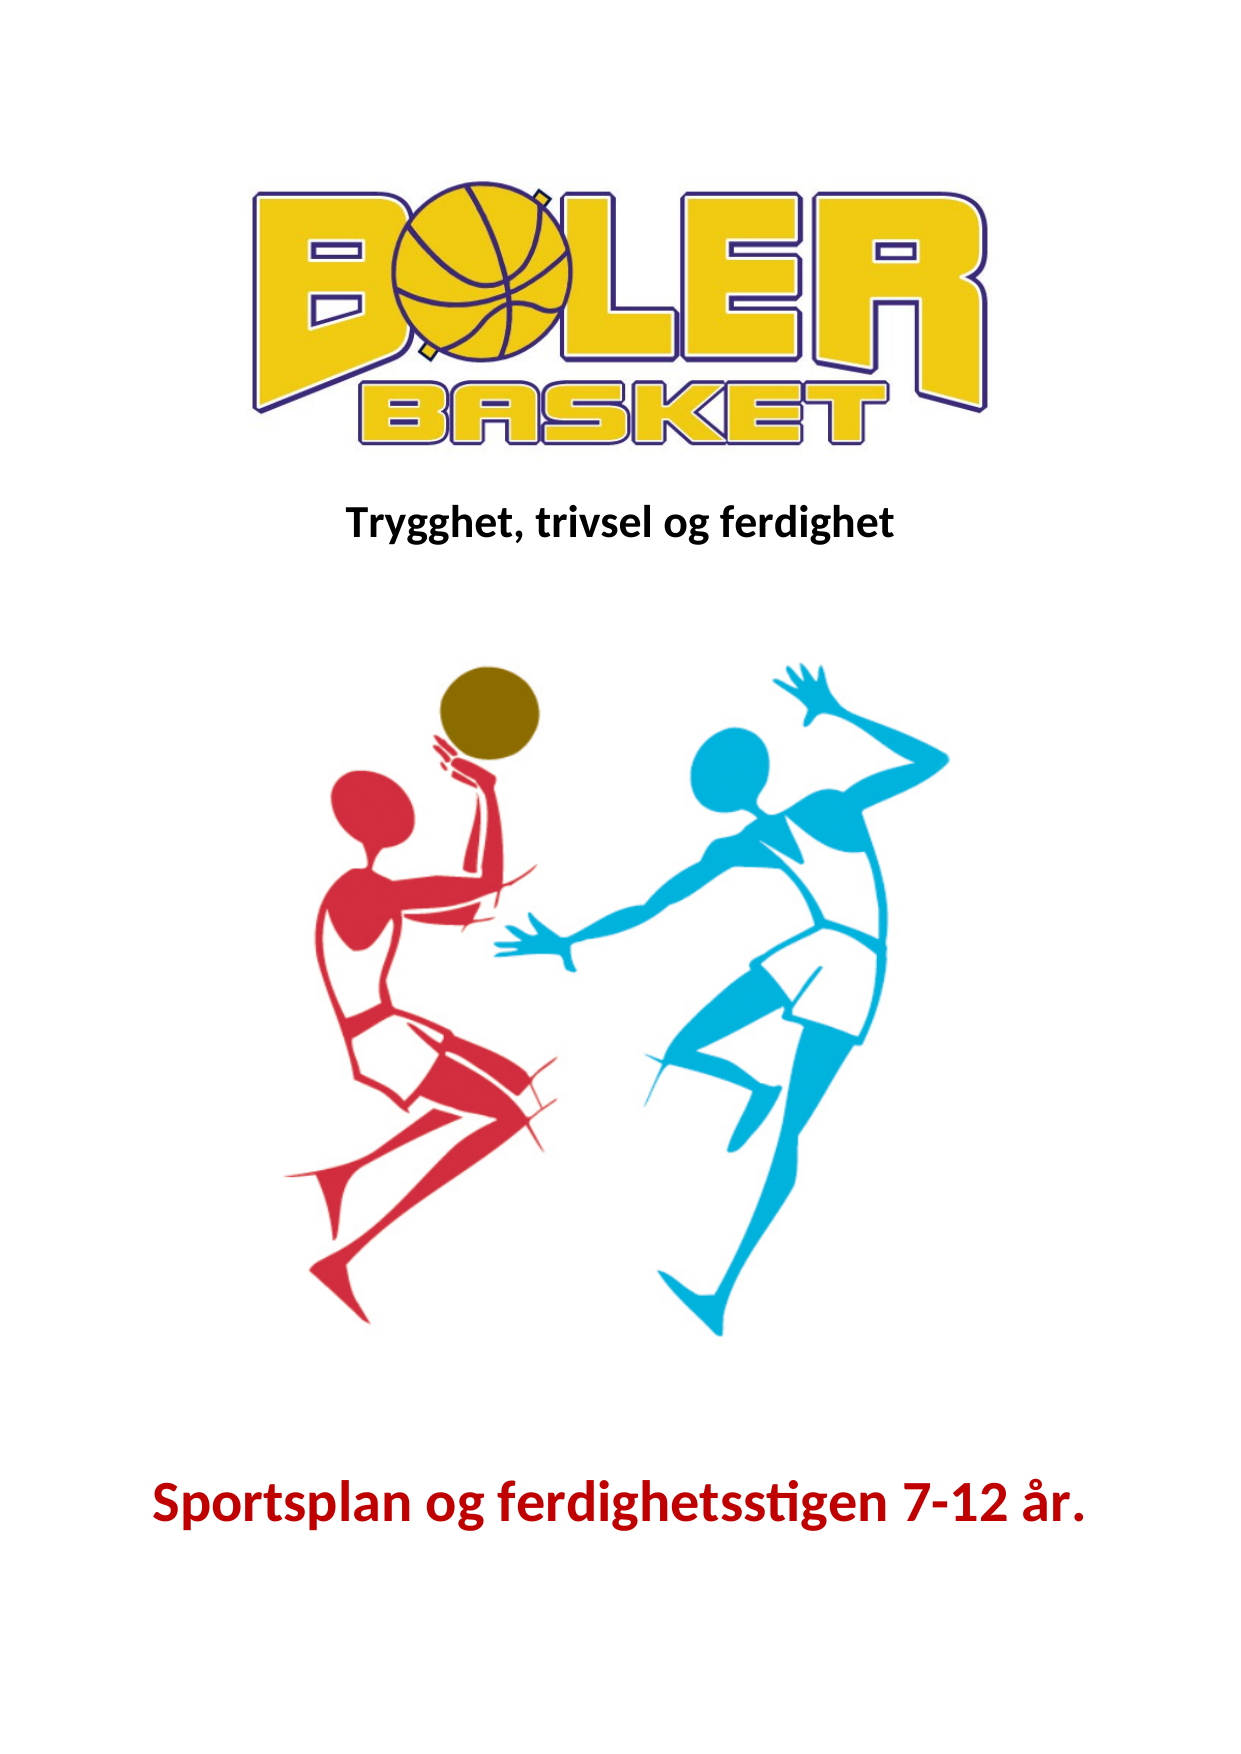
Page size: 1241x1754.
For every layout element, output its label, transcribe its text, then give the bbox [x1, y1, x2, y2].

text Trygghet, trivsel og ferdighet [148, 493, 1093, 549]
text Sportsplan og ferdighetsstigen 7-12 år. [148, 1363, 1093, 1536]
picture [148, 147, 1092, 468]
